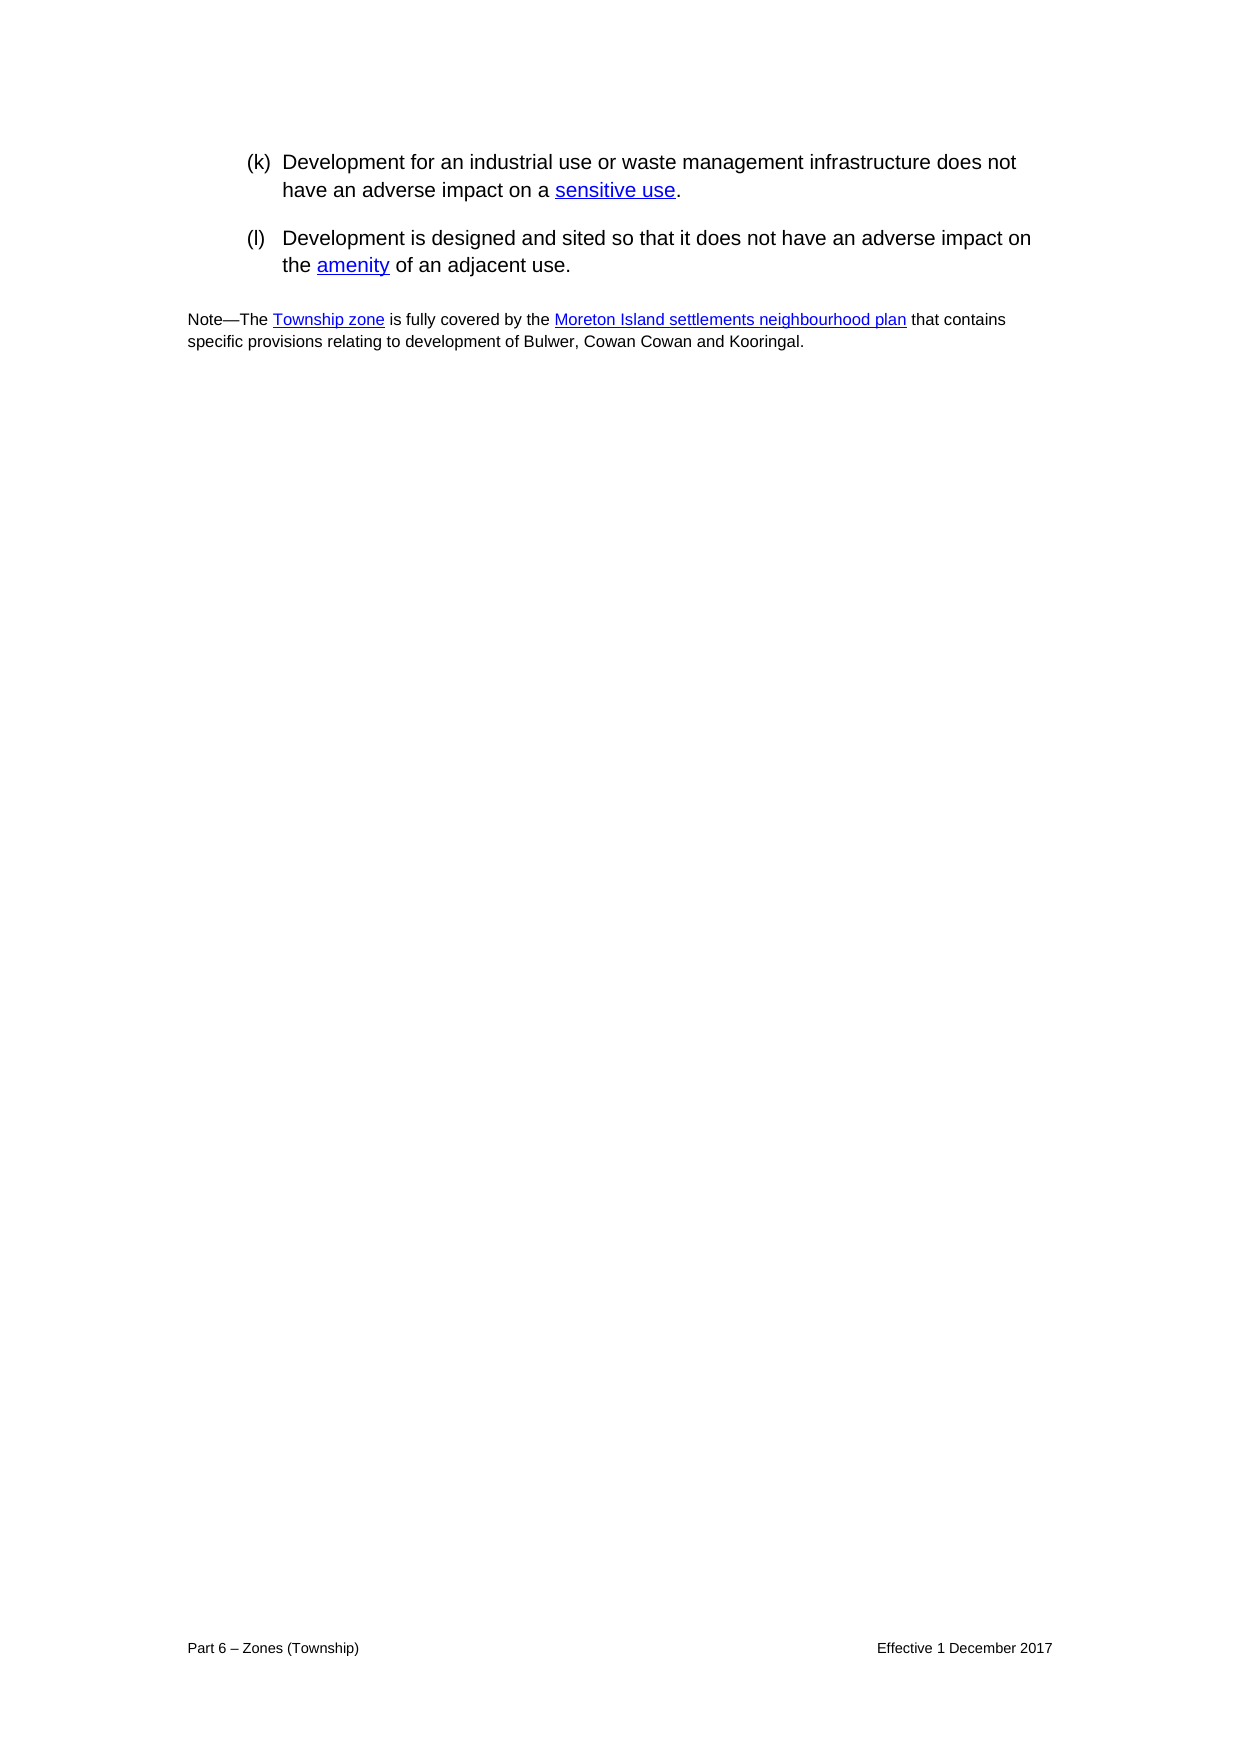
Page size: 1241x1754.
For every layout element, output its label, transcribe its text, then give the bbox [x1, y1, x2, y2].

text Development is designed and sited so that it does not have an adverse impact on the amenity of an adjacent use. [247, 226, 1053, 277]
text Development for an industrial use or waste management infrastructure does not have an adverse impact on a sensitive use. [247, 150, 1053, 201]
text Note—The Township zone is fully covered by the Moreton Island settlements neighbourhood plan that contains specific provisions relating to development of Bulwer, Cowan Cowan and Kooringal. [187, 310, 1053, 351]
